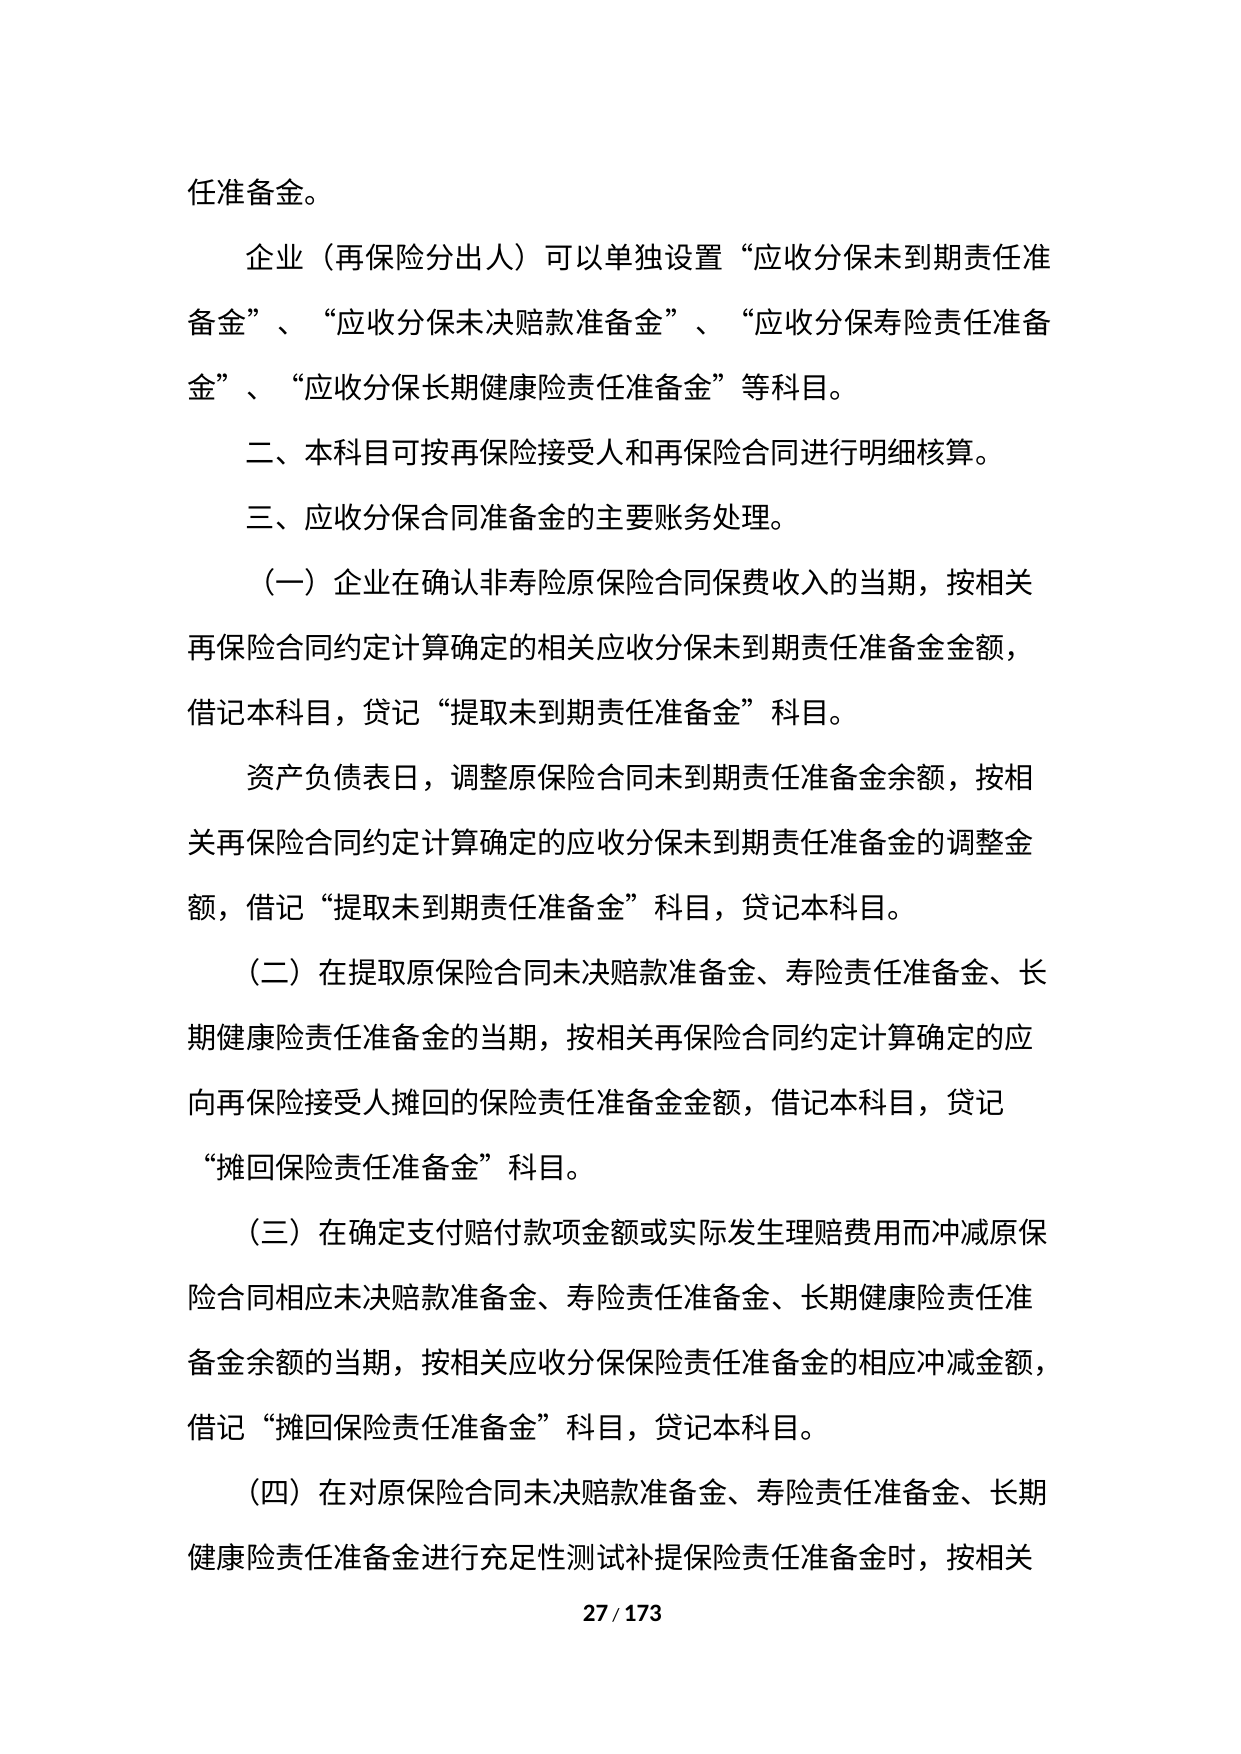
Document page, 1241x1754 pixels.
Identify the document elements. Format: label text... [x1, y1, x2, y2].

text （一）企业在确认非寿险原保险合同保费收入的当期，按相关再保险合同约定计算确定的相关应收分保未到期责任准备金金额，借记本科目，贷记“提取未到期责任准备金”科目。 [187, 548, 1053, 743]
text 企业（再保险分出人）可以单独设置“应收分保未到期责任准备金”、“应收分保未决赔款准备金”、“应收分保寿险责任准备金”、“应收分保长期健康险责任准备金”等科目。 [187, 223, 1053, 418]
text 三、应收分保合同准备金的主要账务处理。 [187, 483, 1053, 548]
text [187, 158, 1053, 223]
text 资产负债表日，调整原保险合同未到期责任准备金余额，按相关再保险合同约定计算确定的应收分保未到期责任准备金的调整金额，借记“提取未到期责任准备金”科目，贷记本科目。 [187, 743, 1053, 938]
text 二、本科目可按再保险接受人和再保险合同进行明细核算。 [187, 418, 1053, 483]
text （二）在提取原保险合同未决赔款准备金、寿险责任准备金、长期健康险责任准备金的当期，按相关再保险合同约定计算确定的应向再保险接受人摊回的保险责任准备金金额，借记本科目，贷记“摊回保险责任准备金”科目。 [187, 938, 1053, 1198]
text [187, 1458, 1053, 1588]
text （三）在确定支付赔付款项金额或实际发生理赔费用而冲减原保险合同相应未决赔款准备金、寿险责任准备金、长期健康险责任准备金余额的当期，按相关应收分保保险责任准备金的相应冲减金额，借记“摊回保险责任准备金”科目，贷记本科目。 [187, 1198, 1053, 1458]
